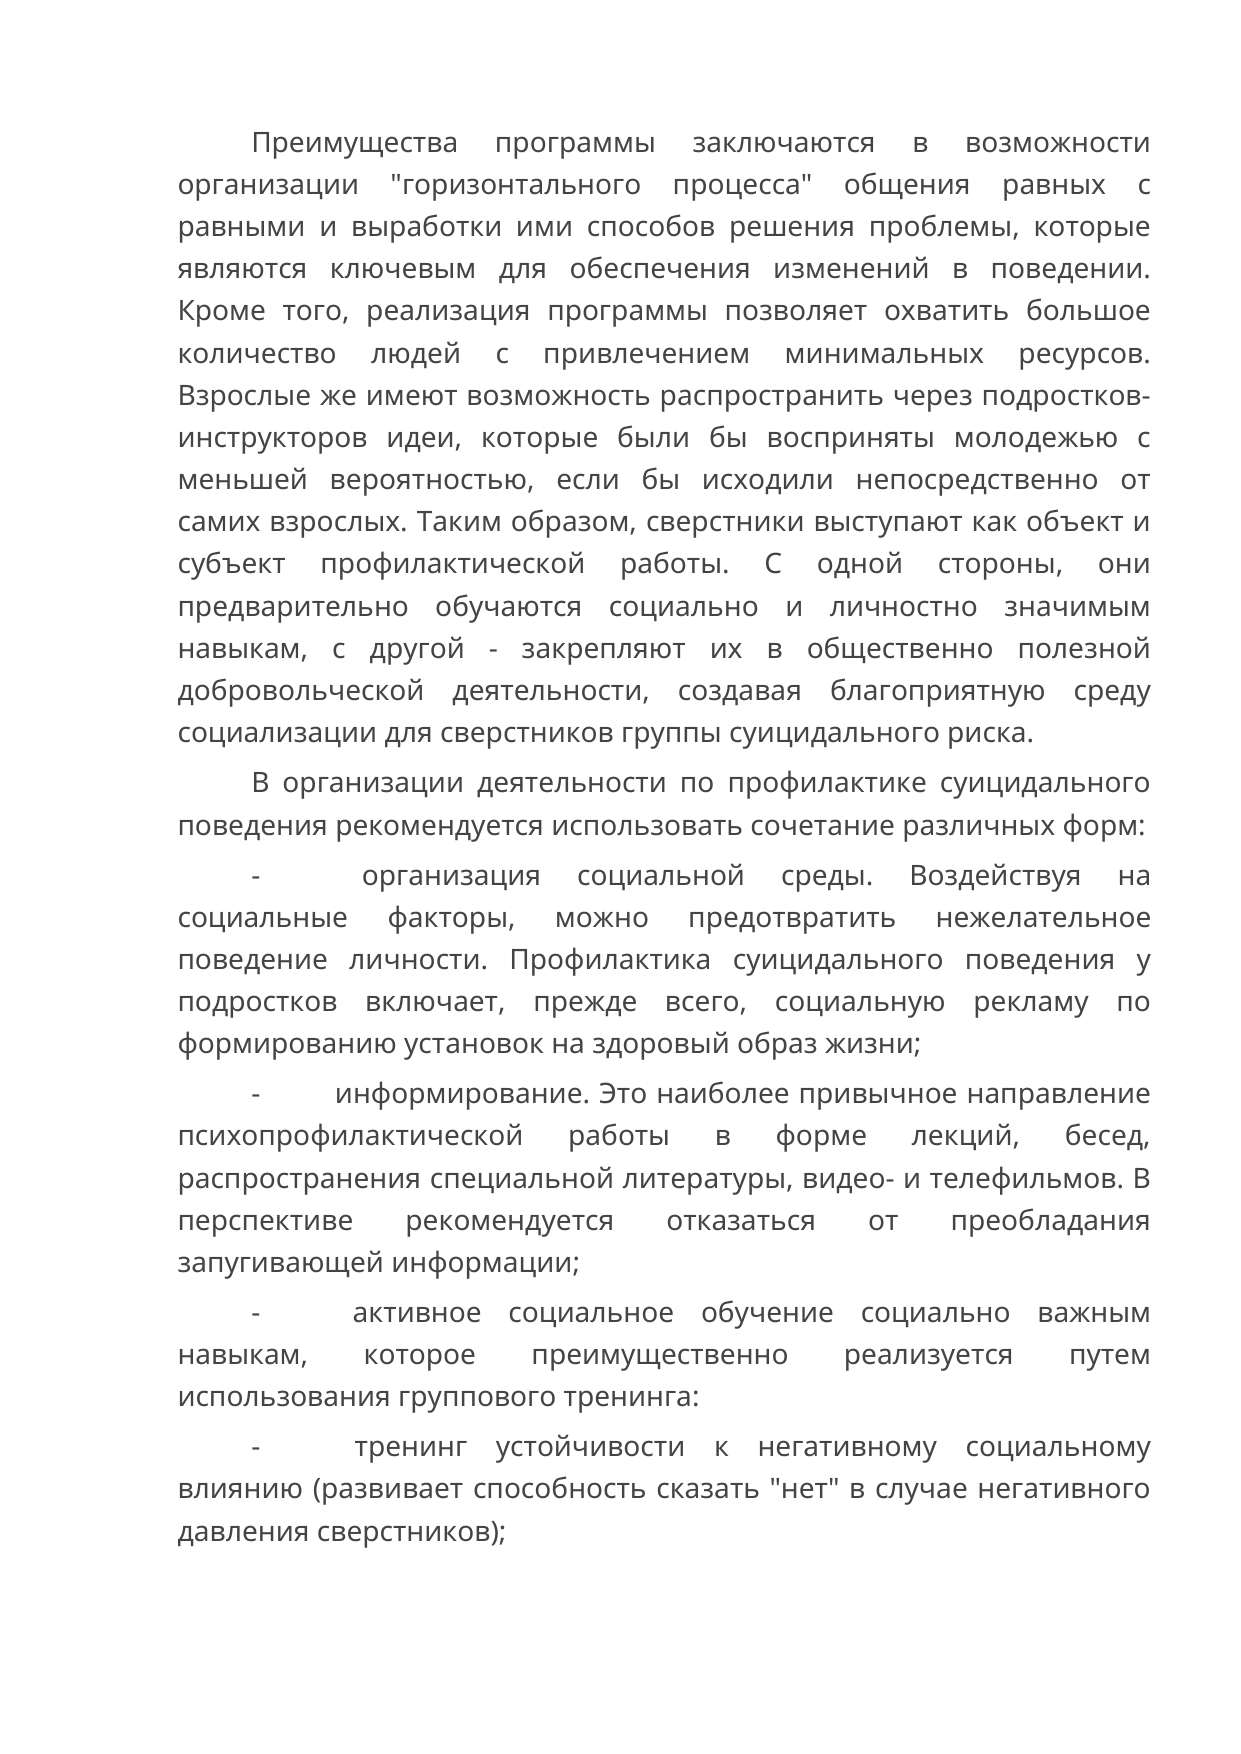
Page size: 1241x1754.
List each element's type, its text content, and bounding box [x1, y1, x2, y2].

text Преимущества программы заключаются в возможности организации "горизонтального процесса" общения равных с равными и выработки ими способов решения проблемы, которые являются ключевым для обеспечения изменений в поведении. Кроме того, реализация программы позволяет охватить большое количество людей с привлечением минимальных ресурсов. Взрослые же имеют возможность распространить через подростков-инструкторов идеи, которые были бы восприняты молодежью с меньшей вероятностью, если бы исходили непосредственно от самих взрослых. Таким образом, сверстники выступают как объект и субъект профилактической работы. С одной стороны, они предварительно обучаются социально и личностно значимым навыкам, с другой - закрепляют их в общественно полезной добровольческой деятельности, создавая благоприятную среду социализации для сверстников группы суицидального риска. [177, 118, 1152, 751]
text - организация социальной среды. Воздействуя на социальные факторы, можно предотвратить нежелательное поведение личности. Профилактика суицидального поведения у подростков включает, прежде всего, социальную рекламу по формированию установок на здоровый образ жизни; [177, 851, 1152, 1062]
text - активное социальное обучение социально важным навыкам, которое преимущественно реализуется путем использования группового тренинга: [177, 1288, 1152, 1415]
text - тренинг устойчивости к негативному социальному влиянию (развивает способность сказать "нет" в случае негативного давления сверстников); [177, 1423, 1152, 1549]
text В организации деятельности по профилактике суицидального поведения рекомендуется использовать сочетание различных форм: [177, 759, 1152, 843]
text - информирование. Это наиболее привычное направление психопрофилактической работы в форме лекций, бесед, распространения специальной литературы, видео- и телефильмов. В перспективе рекомендуется отказаться от преобладания запугивающей информации; [177, 1070, 1152, 1281]
